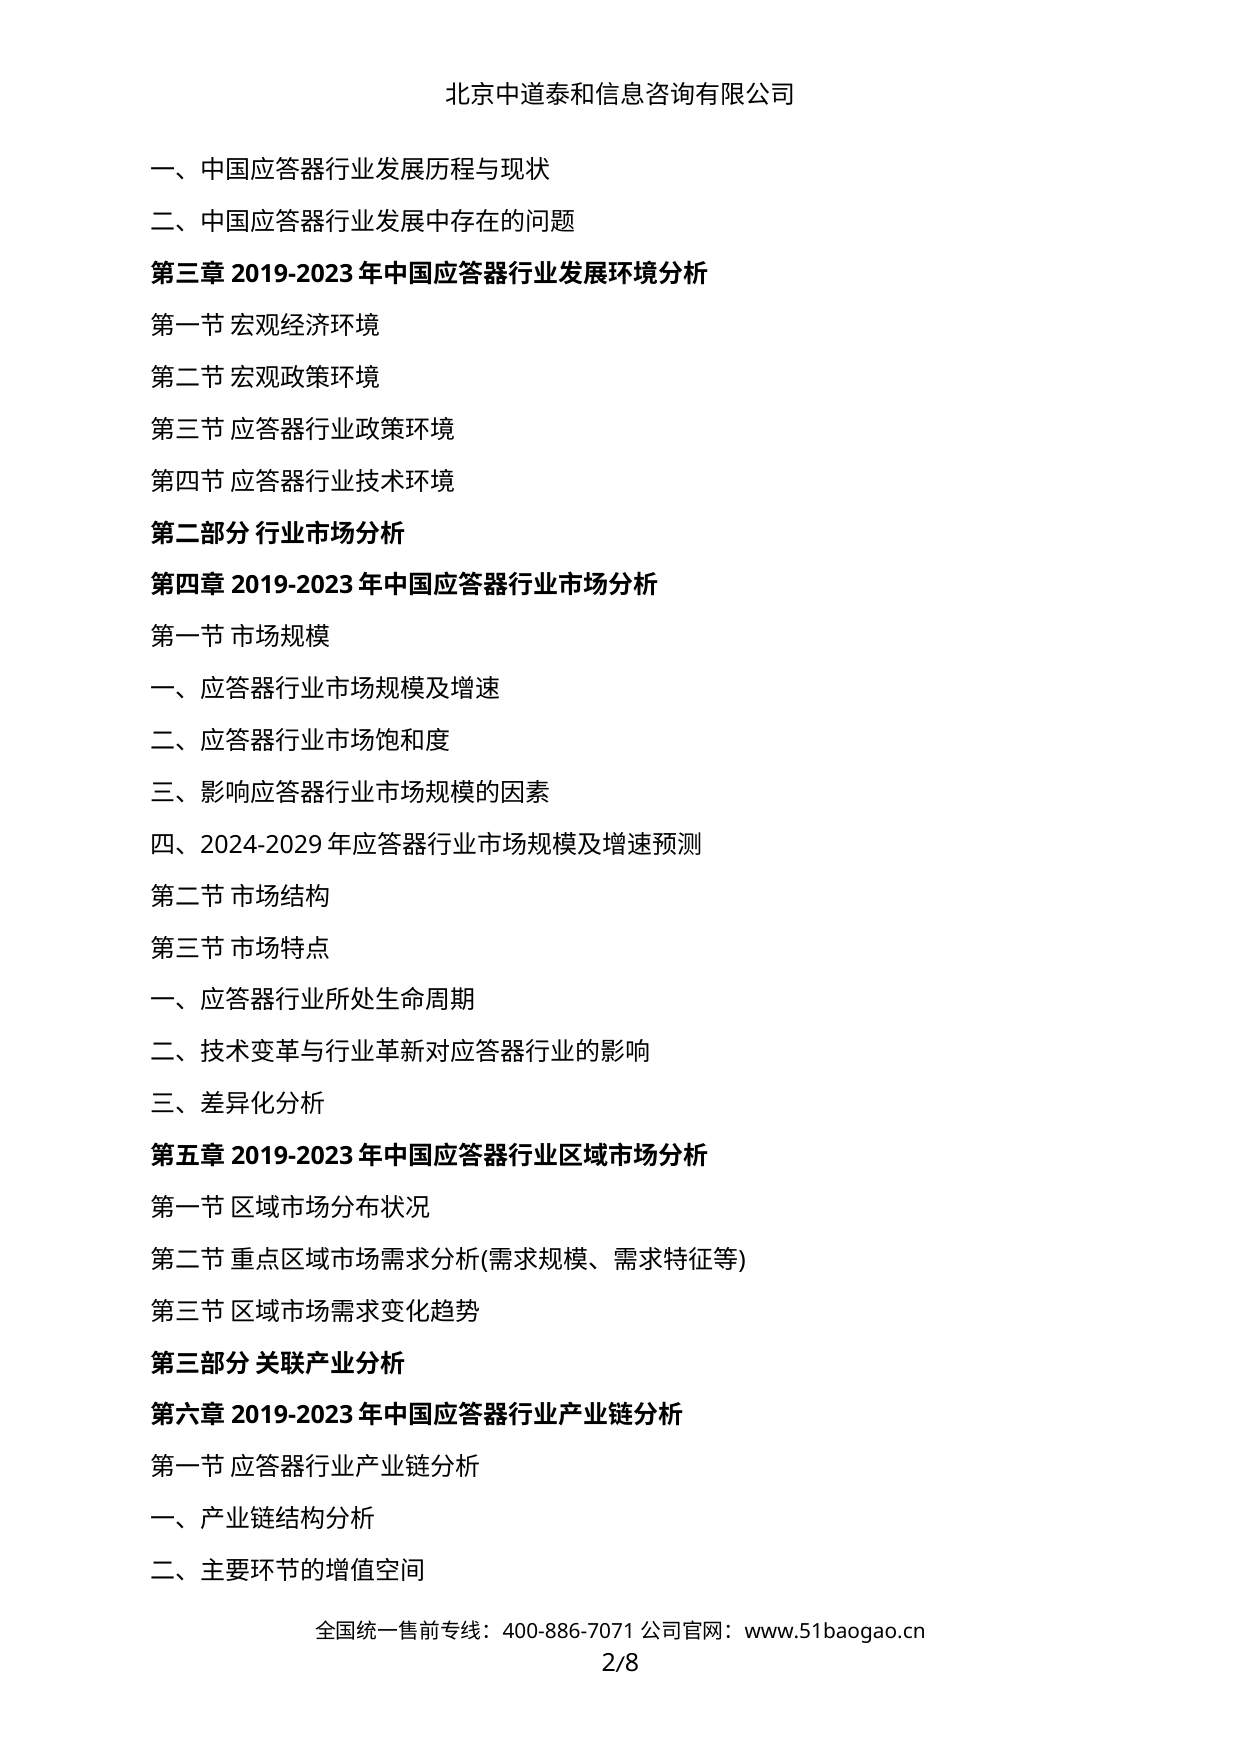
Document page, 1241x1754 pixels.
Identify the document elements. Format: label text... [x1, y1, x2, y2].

text 第三章 2019-2023年中国应答器行业发展环境分析 [150, 254, 1090, 290]
text 一、应答器行业市场规模及增速 [150, 669, 1090, 705]
text 一、应答器行业所处生命周期 [150, 980, 1090, 1016]
text 第三节 市场特点 [150, 928, 1090, 964]
text 第三节 应答器行业政策环境 [150, 409, 1090, 446]
text 一、中国应答器行业发展历程与现状 [150, 150, 1090, 186]
text 第六章 2019-2023年中国应答器行业产业链分析 [150, 1395, 1090, 1431]
text 第三节 区域市场需求变化趋势 [150, 1291, 1090, 1327]
text 第二部分 行业市场分析 [150, 513, 1090, 549]
text 第四章 2019-2023年中国应答器行业市场分析 [150, 565, 1090, 601]
text 第四节 应答器行业技术环境 [150, 461, 1090, 497]
text 第一节 区域市场分布状况 [150, 1187, 1090, 1224]
text 第一节 宏观经济环境 [150, 306, 1090, 342]
text 第五章 2019-2023年中国应答器行业区域市场分析 [150, 1136, 1090, 1172]
text 一、产业链结构分析 [150, 1499, 1090, 1535]
text 第二节 重点区域市场需求分析(需求规模、需求特征等) [150, 1239, 1090, 1276]
text 二、技术变革与行业革新对应答器行业的影响 [150, 1032, 1090, 1068]
text 二、中国应答器行业发展中存在的问题 [150, 202, 1090, 238]
text 二、应答器行业市场饱和度 [150, 721, 1090, 757]
text 第三部分 关联产业分析 [150, 1343, 1090, 1379]
text 第二节 市场结构 [150, 876, 1090, 912]
text 三、差异化分析 [150, 1084, 1090, 1120]
text 第一节 应答器行业产业链分析 [150, 1447, 1090, 1483]
text 第一节 市场规模 [150, 617, 1090, 653]
text 三、影响应答器行业市场规模的因素 [150, 772, 1090, 809]
text 四、2024-2029年应答器行业市场规模及增速预测 [150, 824, 1090, 861]
text 二、主要环节的增值空间 [150, 1551, 1090, 1587]
text 第二节 宏观政策环境 [150, 357, 1090, 394]
